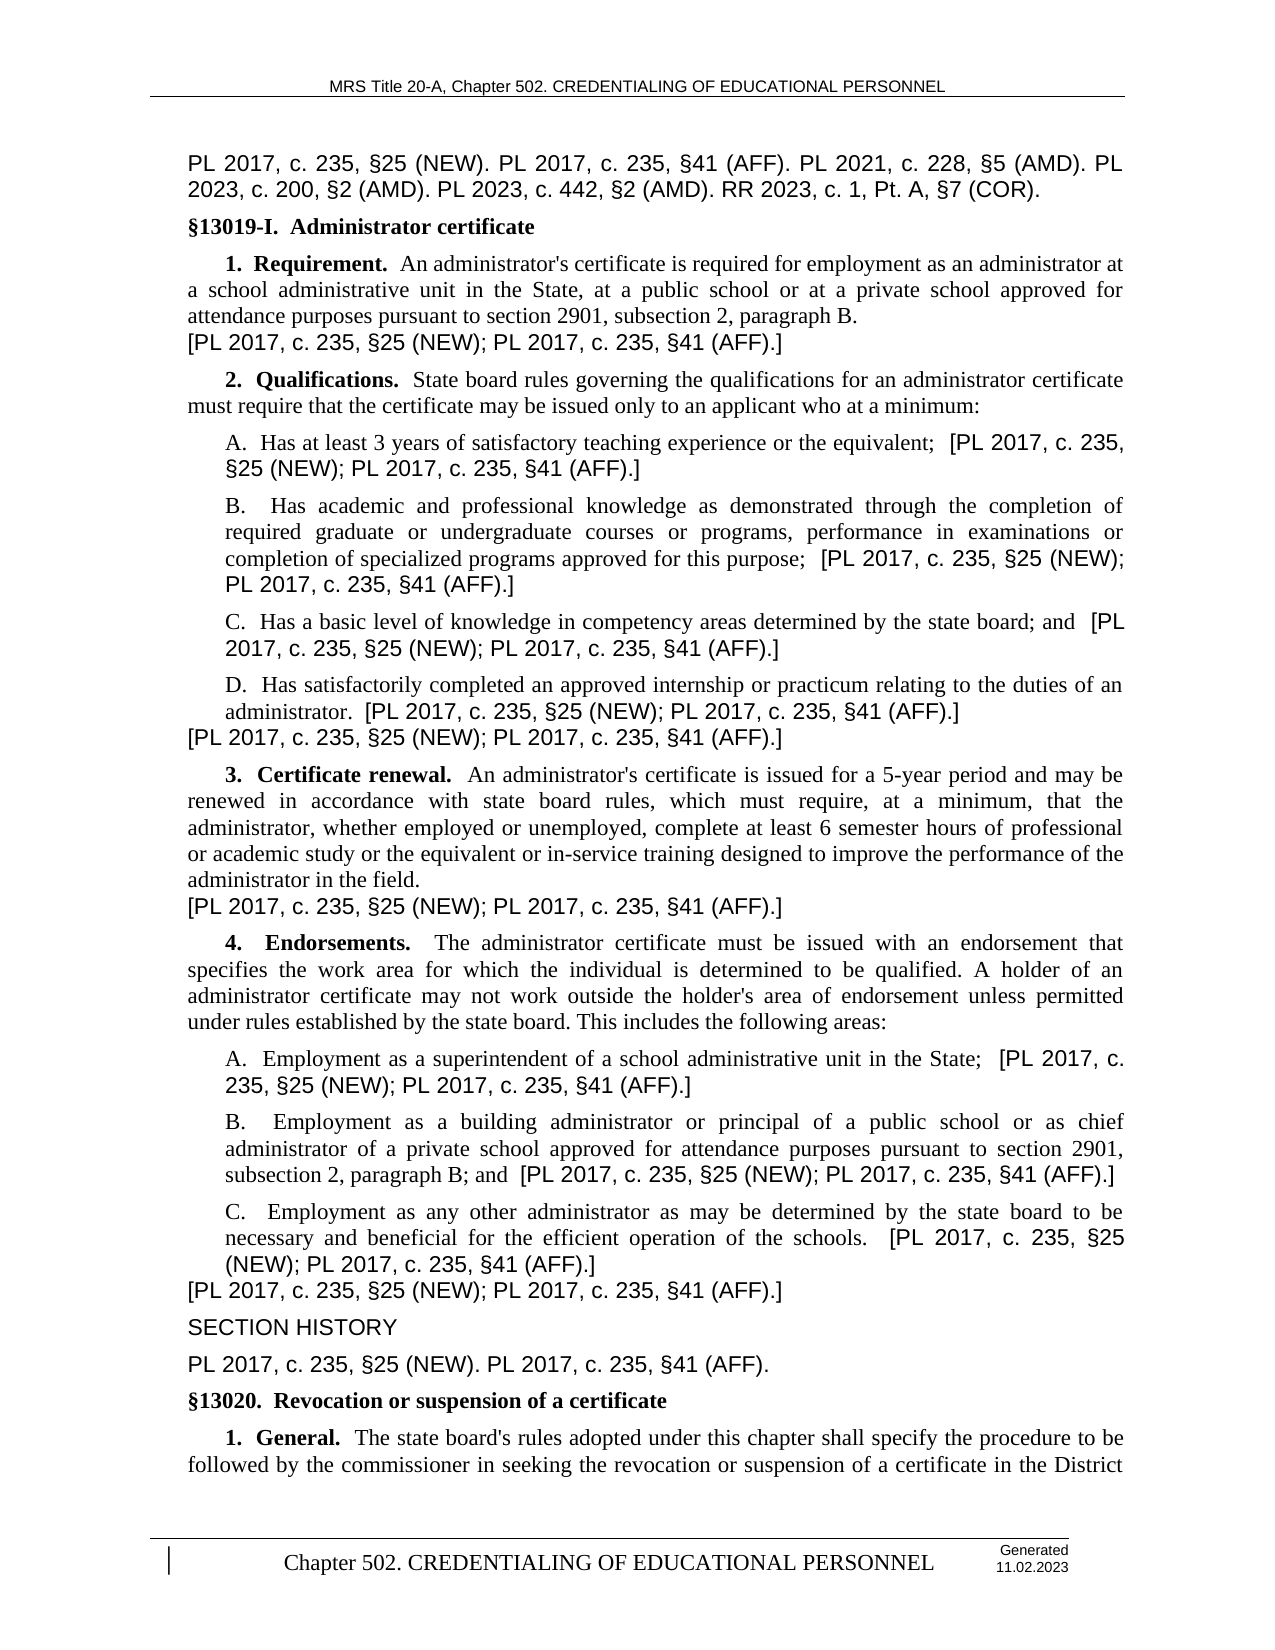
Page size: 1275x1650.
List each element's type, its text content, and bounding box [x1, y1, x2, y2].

text §13019-I. Administrator certificate [187, 213, 1125, 239]
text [187, 1424, 1125, 1477]
text [PL 2017, c. 235, §25 (NEW); PL 2017, c. 235, §41 (AFF).] [187, 724, 1125, 750]
text [PL 2017, c. 235, §25 (NEW); PL 2017, c. 235, §41 (AFF).] [187, 329, 1125, 355]
text 4. Endorsements. The administrator certificate must be issued with an endorsement that specifies the work area for which the individual is determined to be qualified. A holder of an administrator certificate may not work outside the holder's area of endorsement unless permitted under rules established by the state board. This includes the following areas: [187, 929, 1125, 1035]
text A. Has at least 3 years of satisfactory teaching experience or the equivalent; [PL 2017, c. 235, §25 (NEW); PL 2017, c. 235, §41 (AFF).] [225, 429, 1125, 482]
text SECTION HISTORY [187, 1314, 1125, 1340]
text C. Employment as any other administrator as may be determined by the state board to be necessary and beneficial for the efficient operation of the schools. [PL 2017, c. 235, §25 (NEW); PL 2017, c. 235, §41 (AFF).] [225, 1198, 1125, 1277]
text PL 2017, c. 235, §25 (NEW). PL 2017, c. 235, §41 (AFF). [187, 1351, 1125, 1377]
text B. Has academic and professional knowledge as demonstrated through the completion of required graduate or undergraduate courses or programs, performance in examinations or completion of specialized programs approved for this purpose; [PL 2017, c. 235, §25 (NEW); PL 2017, c. 235, §41 (AFF).] [225, 492, 1125, 598]
text [PL 2017, c. 235, §25 (NEW); PL 2017, c. 235, §41 (AFF).] [187, 1277, 1125, 1303]
text [PL 2017, c. 235, §25 (NEW); PL 2017, c. 235, §41 (AFF).] [187, 893, 1125, 919]
text PL 2017, c. 235, §25 (NEW). PL 2017, c. 235, §41 (AFF). PL 2021, c. 228, §5 (AMD). PL 2023, c. 200, §2 (AMD). PL 2023, c. 442, §2 (AMD). RR 2023, c. 1, Pt. A, §7 (COR). [187, 150, 1125, 203]
text 1. Requirement. An administrator's certificate is required for employment as an administrator at a school administrative unit in the State, at a public school or at a private school approved for attendance purposes pursuant to section 2901, subsection 2, paragraph B. [187, 250, 1125, 329]
text §13020. Revocation or suspension of a certificate [187, 1387, 1125, 1414]
text D. Has satisfactorily completed an approved internship or practicum relating to the duties of an administrator. [PL 2017, c. 235, §25 (NEW); PL 2017, c. 235, §41 (AFF).] [225, 671, 1125, 724]
text B. Employment as a building administrator or principal of a public school or as chief administrator of a private school approved for attendance purposes pursuant to section 2901, subsection 2, paragraph B; and [PL 2017, c. 235, §25 (NEW); PL 2017, c. 235, §41 (AFF).] [225, 1108, 1125, 1188]
text C. Has a basic level of knowledge in competency areas determined by the state board; and [PL 2017, c. 235, §25 (NEW); PL 2017, c. 235, §41 (AFF).] [225, 608, 1125, 661]
text A. Employment as a superintendent of a school administrative unit in the State; [PL 2017, c. 235, §25 (NEW); PL 2017, c. 235, §41 (AFF).] [225, 1045, 1125, 1098]
text 2. Qualifications. State board rules governing the qualifications for an administrator certificate must require that the certificate may be issued only to an applicant who at a minimum: [187, 366, 1125, 418]
text 3. Certificate renewal. An administrator's certificate is issued for a 5-year period and may be renewed in accordance with state board rules, which must require, at a minimum, that the administrator, whether employed or unemployed, complete at least 6 semester hours of professional or academic study or the equivalent or in-service training designed to improve the performance of the administrator in the field. [187, 761, 1125, 893]
